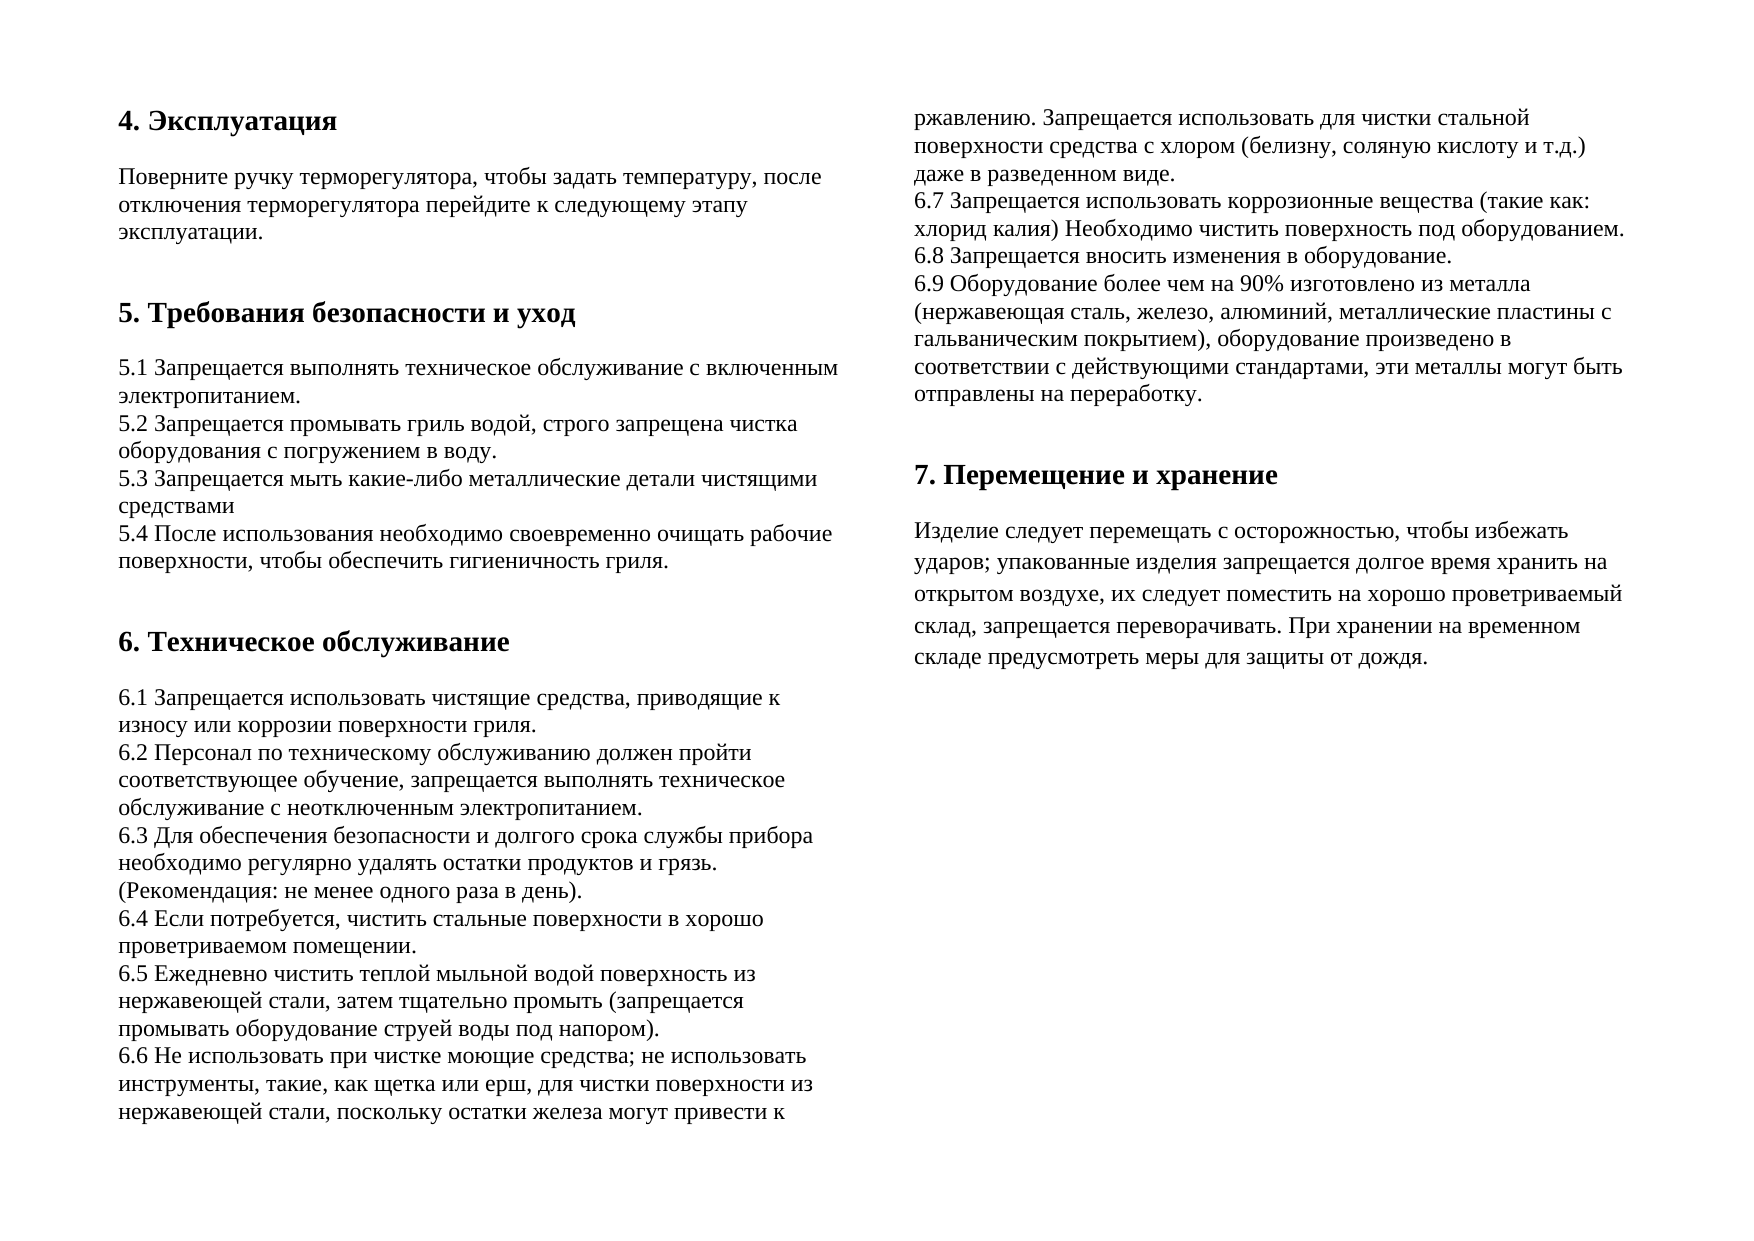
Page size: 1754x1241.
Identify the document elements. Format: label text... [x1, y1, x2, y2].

text 6.6 Не использовать при чистке моющие средства; не использовать инструменты, такие, как щетка или ерш, для чистки поверхности из нержавеющей стали, поскольку остатки железа могут привести к ржавлению. Запрещается использовать для чистки стальной поверхности средства с хлором (белизну, соляную кислоту и т.д.) даже в разведенном виде. [914, 103, 1636, 186]
text 6.7 Запрещается использовать коррозионные вещества (такие как: хлорид калия) Необходимо чистить поверхность под оборудованием. [914, 186, 1636, 241]
text 6.9 Оборудование более чем на 90% изготовлено из металла (нержавеющая сталь, железо, алюминий, металлические пластины с гальваническим покрытием), оборудование произведено в соответствии с действующими стандартами, эти металлы могут быть отправлены на переработку. [914, 269, 1636, 407]
text 4. Эксплуатация [118, 103, 840, 137]
text 7. Перемещение и хранение [914, 457, 1636, 491]
text 5.4 После использования необходимо своевременно очищать рабочие поверхности, чтобы обеспечить гигиеничность гриля. [118, 519, 840, 574]
text 6.1 Запрещается использовать чистящие средства, приводящие к износу или коррозии поверхности гриля. [118, 683, 840, 738]
text 6. Техническое обслуживание [118, 624, 840, 658]
text Изделие следует перемещать с осторожностью, чтобы избежать ударов; упакованные изделия запрещается долгое время хранить на открытом воздухе, их следует поместить на хорошо проветриваемый склад, запрещается переворачивать. При хранении на временном складе предусмотреть меры для защиты от дождя. [914, 516, 1636, 670]
text 6.2 Персонал по техническому обслуживанию должен пройти соответствующее обучение, запрещается выполнять техническое обслуживание с неотключенным электропитанием. [118, 738, 840, 821]
text 6.3 Для обеспечения безопасности и долгого срока службы прибора необходимо регулярно удалять остатки продуктов и грязь. (Рекомендация: не менее одного раза в день). [118, 821, 840, 903]
text 5.3 Запрещается мыть какие-либо металлические детали чистящими средствами [118, 464, 840, 519]
text 5. Требования безопасности и уход [118, 295, 840, 328]
text 6.6 Не использовать при чистке моющие средства; не использовать инструменты, такие, как щетка или ерш, для чистки поверхности из нержавеющей стали, поскольку остатки железа могут привести к ржавлению. Запрещается использовать для чистки стальной поверхности средства с хлором (белизну, соляную кислоту и т.д.) даже в разведенном виде. [118, 1042, 840, 1124]
text 5.2 Запрещается промывать гриль водой, строго запрещена чистка оборудования с погружением в воду. [118, 408, 840, 464]
text 5.1 Запрещается выполнять техническое обслуживание с включенным электропитанием. [118, 353, 840, 408]
text 6.8 Запрещается вносить изменения в оборудование. [914, 241, 1636, 269]
text 6.5 Ежедневно чистить теплой мыльной водой поверхность из нержавеющей стали, затем тщательно промыть (запрещается промывать оборудование струей воды под напором). [118, 959, 840, 1042]
text Поверните ручку терморегулятора, чтобы задать температуру, после отключения терморегулятора перейдите к следующему этапу эксплуатации. [118, 162, 840, 245]
text 6.4 Если потребуется, чистить стальные поверхности в хорошо проветриваемом помещении. [118, 903, 840, 959]
